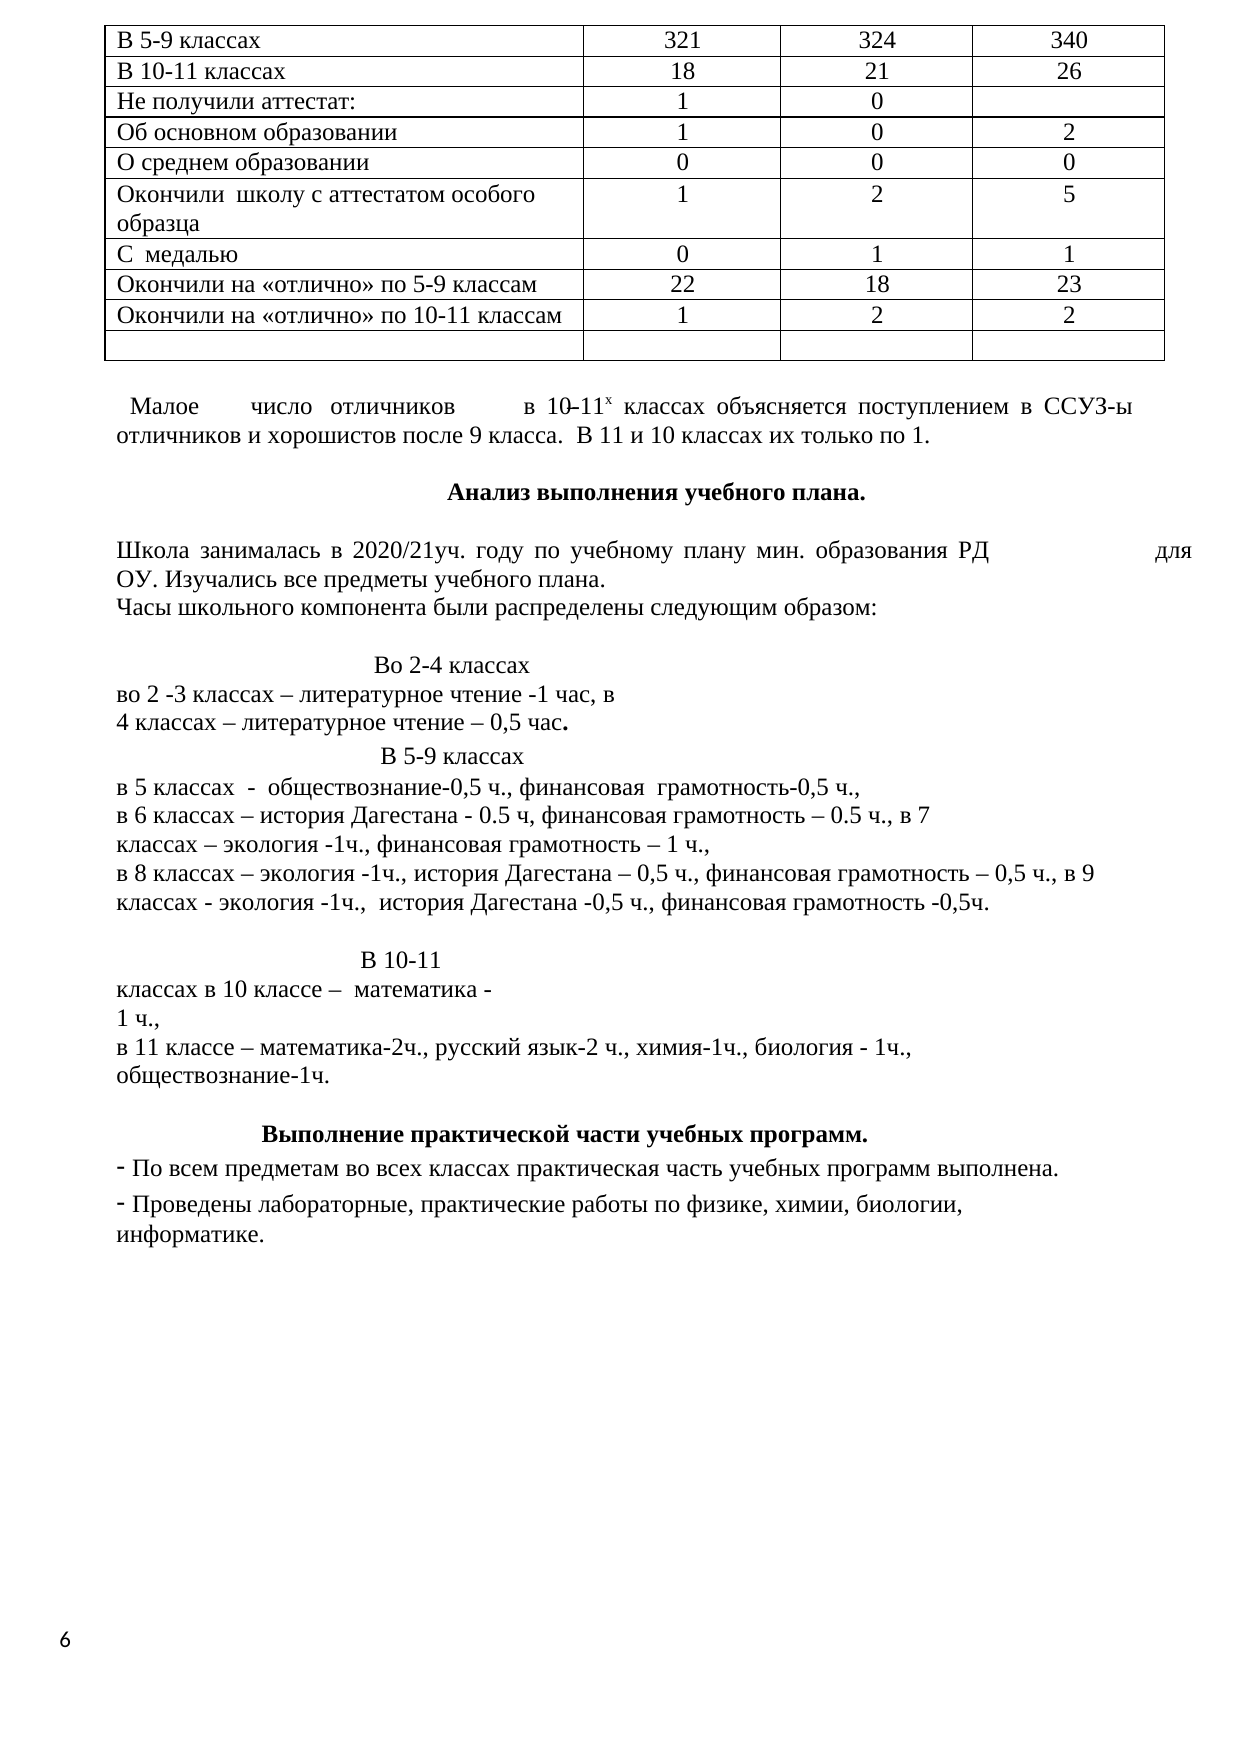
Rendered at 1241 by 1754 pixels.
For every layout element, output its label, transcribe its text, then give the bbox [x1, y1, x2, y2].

table_cell 5 [973, 179, 1164, 238]
text в 11 классе – математика-2ч., русский язык-2 ч., химия-1ч., биология - 1ч., обществознание-1ч. [116, 1032, 979, 1089]
table_cell 1 [584, 300, 780, 330]
table_cell Окончили на «отлично» по 10-11 классам [106, 300, 583, 330]
table_cell [584, 331, 780, 360]
table_cell 2 [973, 300, 1164, 330]
table_cell 324 [781, 26, 972, 56]
table_cell 0 [781, 87, 972, 116]
table_cell В 10-11 классах [106, 57, 583, 86]
text В 5-9 классах [380, 736, 1240, 772]
text в 6 классах – история Дагестана - 0.5 ч, финансовая грамотность – 0.5 ч., в 7 классах – экология -1ч., финансовая грамотность – 1 ч., [116, 801, 957, 858]
text в 8 классах – экология -1ч., история Дагестана – 0,5 ч., финансовая грамотность – 0,5 ч., в 9 классах - экология -1ч., история Дагестана -0,5 ч., финансовая грамотность -0,5ч. [116, 858, 1152, 916]
text Часы школьного компонента были распределены следующим образом: [116, 592, 1240, 621]
table_cell 26 [973, 57, 1164, 86]
table_cell 23 [973, 270, 1164, 299]
list По всем предметам во всех классах практическая часть учебных программ выполнена. [116, 1148, 1240, 1184]
table_cell 321 [584, 26, 780, 56]
table_cell [106, 331, 583, 360]
table_cell 1 [584, 118, 780, 147]
table_cell 2 [781, 300, 972, 330]
table_cell Окончили на «отлично» по 5-9 классам [106, 270, 583, 299]
table_cell 18 [584, 57, 780, 86]
table_cell 1 [584, 179, 780, 238]
table_cell [973, 87, 1164, 116]
table_cell 2 [781, 179, 972, 238]
subtitle Анализ выполнения учебного плана. [145, 477, 1167, 506]
table_cell С медалью [106, 239, 583, 269]
table_cell 22 [584, 270, 780, 299]
text Во 2-4 классах [373, 650, 1240, 679]
table_cell 1 [973, 239, 1164, 269]
list Проведены лабораторные, практические работы по физике, химии, биологии, информатике. [116, 1184, 1059, 1248]
table_cell 1 [781, 239, 972, 269]
table_cell Не получили аттестат: [106, 87, 583, 116]
table_cell 18 [781, 270, 972, 299]
table_cell Окончили школу с аттестатом особого образца [106, 179, 583, 238]
table_cell 21 [781, 57, 972, 86]
table_cell 340 [973, 26, 1164, 56]
text В 10-11 классах в 10 классе – математика - 1 ч., [116, 946, 495, 1032]
text Малое число отличников в 10-11х классах объясняется поступлением в ССУЗ-ы отличников и хорошистов после 9 класса. В 11 и 10 классах их только по 1. [116, 391, 1163, 449]
text Школа занималась в 2020/21уч. году по учебному плану мин. образования РД для ОУ. Изучались все предметы учебного плана. [116, 535, 1196, 592]
table_cell В 5-9 классах [106, 26, 583, 56]
table_cell [781, 331, 972, 360]
table_cell 0 [973, 148, 1164, 177]
table_cell О среднем образовании [106, 148, 583, 177]
subtitle Выполнение практической части учебных программ. [261, 1119, 1240, 1148]
table_cell 0 [781, 148, 972, 177]
table_cell [973, 331, 1164, 360]
text в 5 классах - обществознание-0,5 ч., финансовая грамотность-0,5 ч., [116, 772, 1240, 801]
table_cell 0 [584, 239, 780, 269]
text во 2 -3 классах – литературное чтение -1 час, в 4 классах – литературное чтение – 0,5 час. [116, 679, 617, 736]
table_cell Об основном образовании [106, 118, 583, 147]
table_cell 1 [584, 87, 780, 116]
table_cell 0 [781, 118, 972, 147]
table_cell 2 [973, 118, 1164, 147]
table_cell 0 [584, 148, 780, 177]
